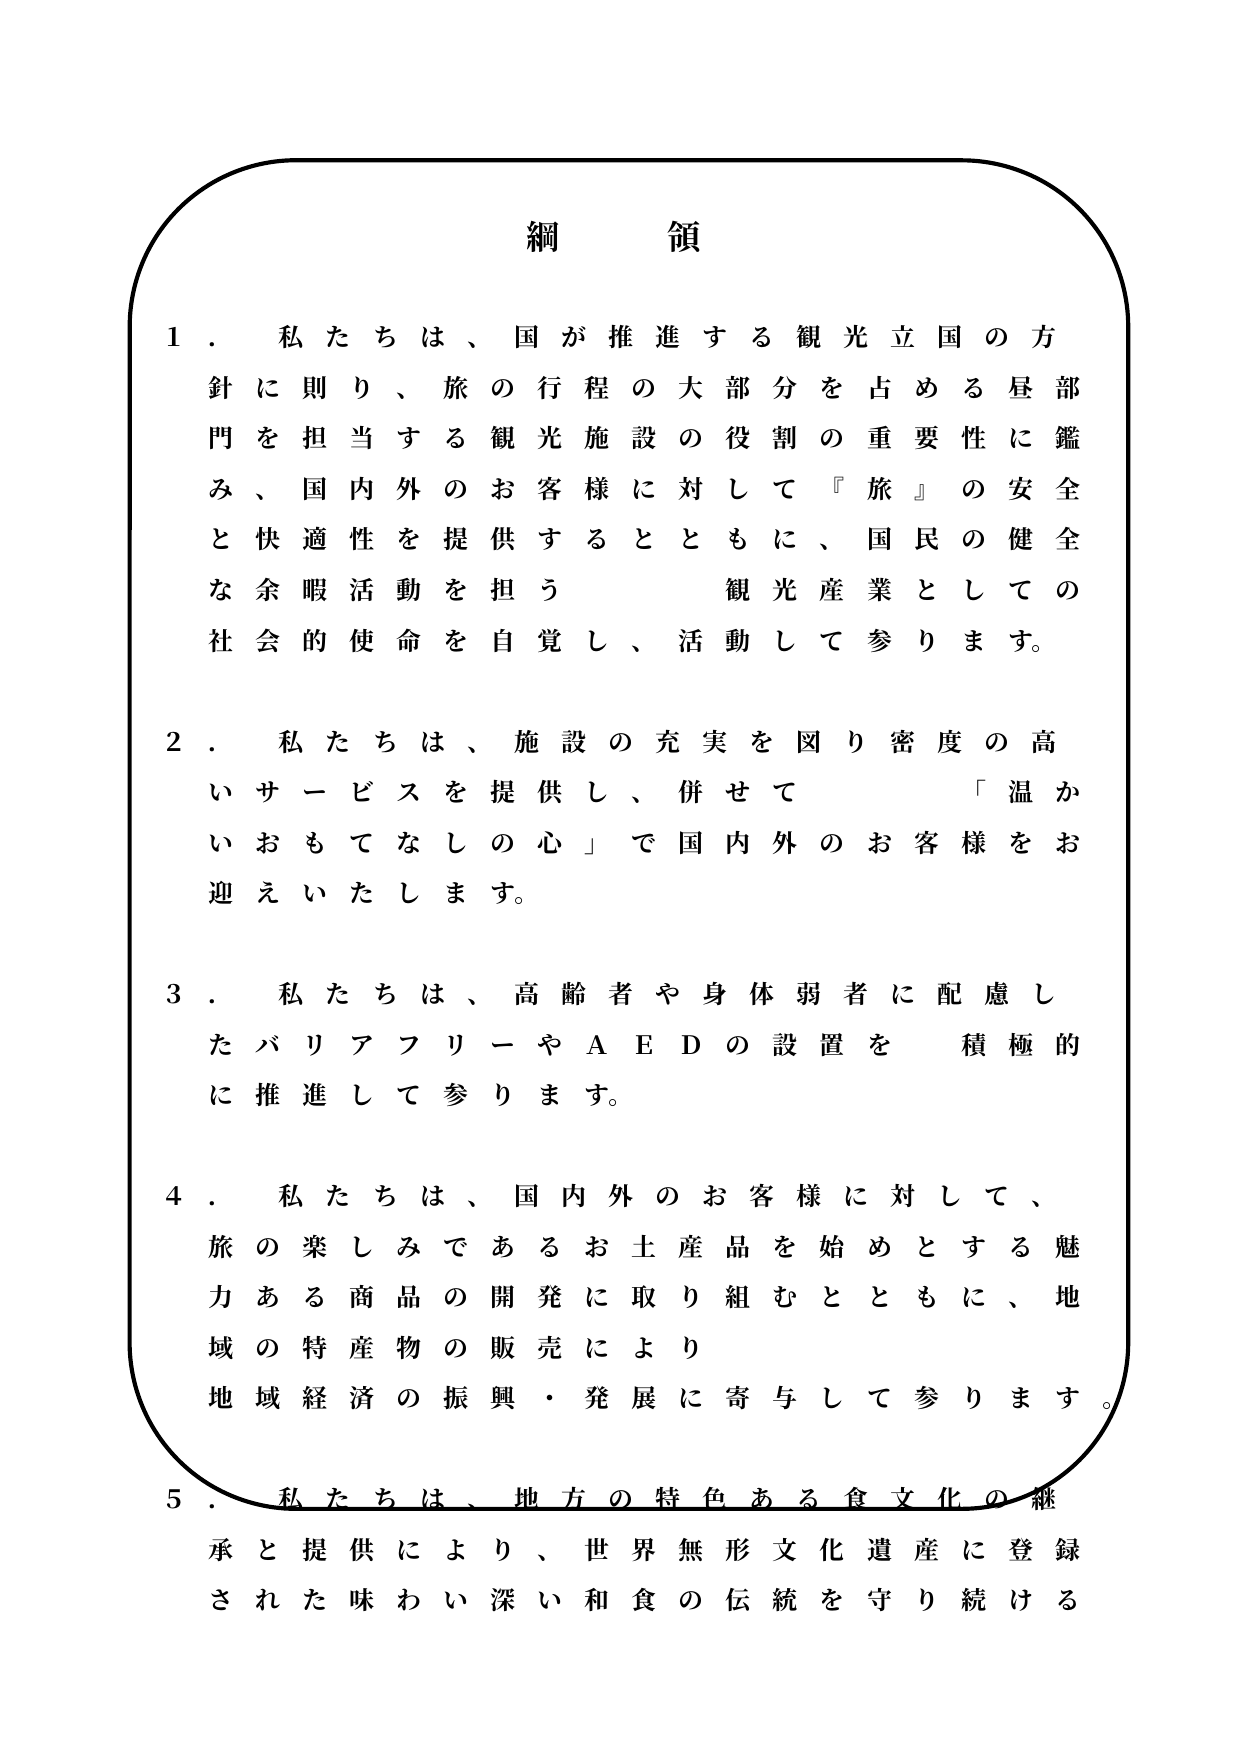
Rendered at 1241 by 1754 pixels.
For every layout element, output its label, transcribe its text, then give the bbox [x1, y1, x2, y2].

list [152, 1473, 1103, 1624]
list 私たちは、国内外のお客様に対して、旅の楽しみであるお土産品を始めとする魅力ある商品の開発に取り組むとともに、地域の特産物の販売により [152, 1169, 1103, 1372]
text 綱 領 [137, 210, 173, 260]
list 私たちは、国が推進する観光立国の方針に則り、旅の行程の大部分を占める昼部門を担当する観光施設の役割の重要性に鑑み、国内外のお客様に対して『旅』の安全と快適性を提供するとともに、国民の健全な余暇活動を担う 観光産業としての社会的使命を自覚し、活動して参ります。 [152, 311, 1103, 664]
text 地域経済の振興・発展に寄与して参ります。 [137, 1372, 1103, 1422]
list 私たちは、高齢者や身体弱者に配慮したバリアフリーやＡＥＤの設置を 積極的に推進して参ります。 [152, 967, 1103, 1119]
list 私たちは、施設の充実を図り密度の高いサービスを提供し、併せて 「温かいおもてなしの心」で国内外のお客様をお迎えいたします。 [152, 715, 1103, 917]
text 綱 領 [147, 210, 1103, 260]
